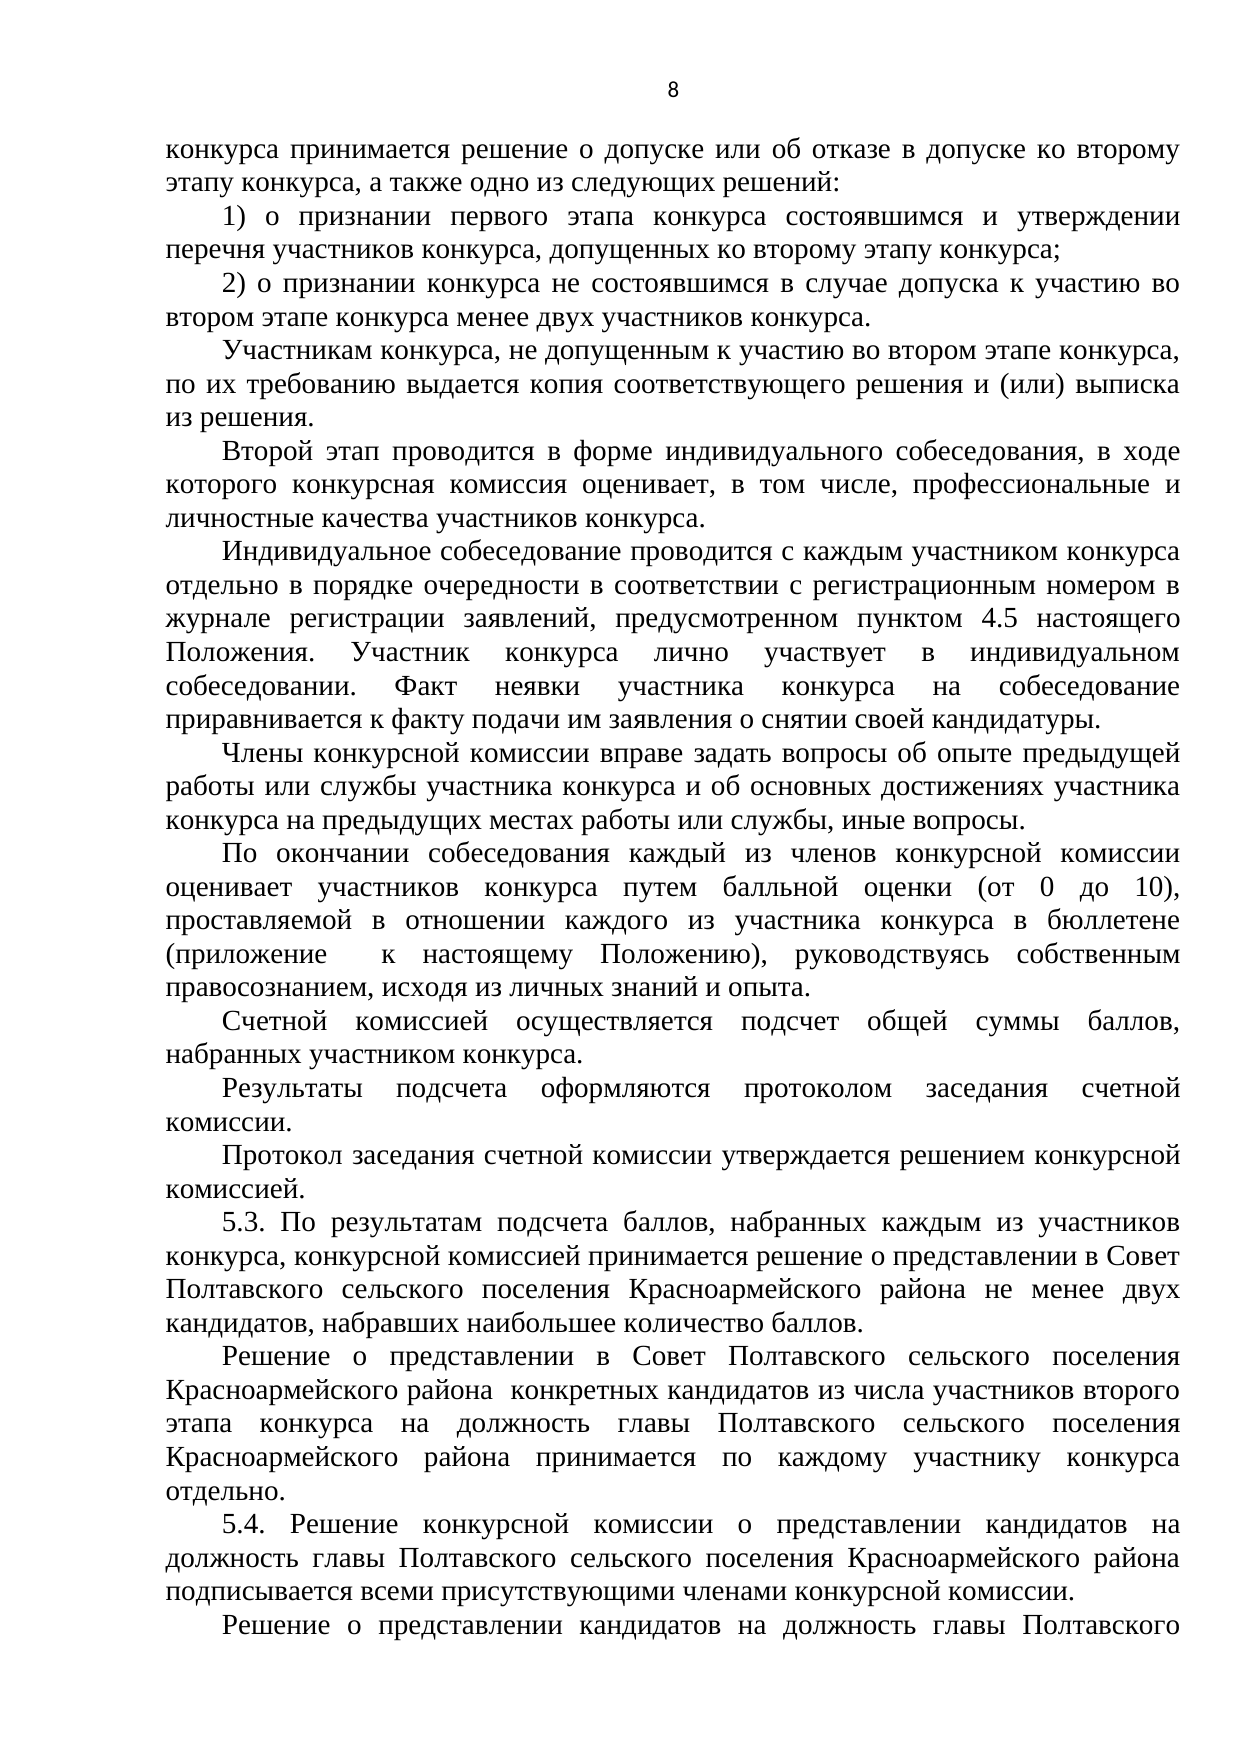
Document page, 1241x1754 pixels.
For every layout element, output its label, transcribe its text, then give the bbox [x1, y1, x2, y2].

text Счетной комиссией осуществляется подсчет общей суммы баллов, набранных участником конкурса. [165, 1003, 1181, 1070]
text 2) о признании конкурса не состоявшимся в случае допуска к участию во втором этапе конкурса менее двух участников конкурса. [165, 265, 1181, 332]
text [165, 131, 1181, 198]
text Второй этап проводится в форме индивидуального собеседования, в ходе которого конкурсная комиссия оценивает, в том числе, профессиональные и личностные качества участников конкурса. [165, 433, 1181, 533]
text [165, 1607, 1181, 1640]
text Члены конкурсной комиссии вправе задать вопросы об опыте предыдущей работы или службы участника конкурса и об основных достижениях участника конкурса на предыдущих местах работы или службы, иные вопросы. [165, 735, 1181, 835]
text Результаты подсчета оформляются протоколом заседания счетной комиссии. [165, 1070, 1181, 1137]
text Индивидуальное собеседование проводится с каждым участником конкурса отдельно в порядке очередности в соответствии с регистрационным номером в журнале регистрации заявлений, предусмотренном пунктом 4.5 настоящего Положения. Участник конкурса лично участвует в индивидуальном собеседовании. Факт неявки участника конкурса на собеседование приравнивается к факту подачи им заявления о снятии своей кандидатуры. [165, 533, 1181, 735]
text 1) о признании первого этапа конкурса состоявшимся и утверждении перечня участников конкурса, допущенных ко второму этапу конкурса; [165, 198, 1181, 265]
text Протокол заседания счетной комиссии утверждается решением конкурсной комиссией. [165, 1137, 1181, 1204]
text 5.4. Решение конкурсной комиссии о представлении кандидатов на должность главы Полтавского сельского поселения Красноармейского района подписывается всеми присутствующими членами конкурсной комиссии. [165, 1506, 1181, 1607]
text 5.3. По результатам подсчета баллов, набранных каждым из участников конкурса, конкурсной комиссией принимается решение о представлении в Совет Полтавского сельского поселения Красноармейского района не менее двух кандидатов, набравших наибольшее количество баллов. [165, 1204, 1181, 1338]
text Решение о представлении в Совет Полтавского сельского поселения Красноармейского района конкретных кандидатов из числа участников второго этапа конкурса на должность главы Полтавского сельского поселения Красноармейского района принимается по каждому участнику конкурса отдельно. [165, 1338, 1181, 1506]
text Участникам конкурса, не допущенным к участию во втором этапе конкурса, по их требованию выдается копия соответствующего решения и (или) выписка из решения. [165, 332, 1181, 433]
text По окончании собеседования каждый из членов конкурсной комиссии оценивает участников конкурса путем балльной оценки (от 0 до 10), проставляемой в отношении каждого из участника конкурса в бюллетене (приложение к настоящему Положению), руководствуясь собственным правосознанием, исходя из личных знаний и опыта. [165, 835, 1181, 1003]
